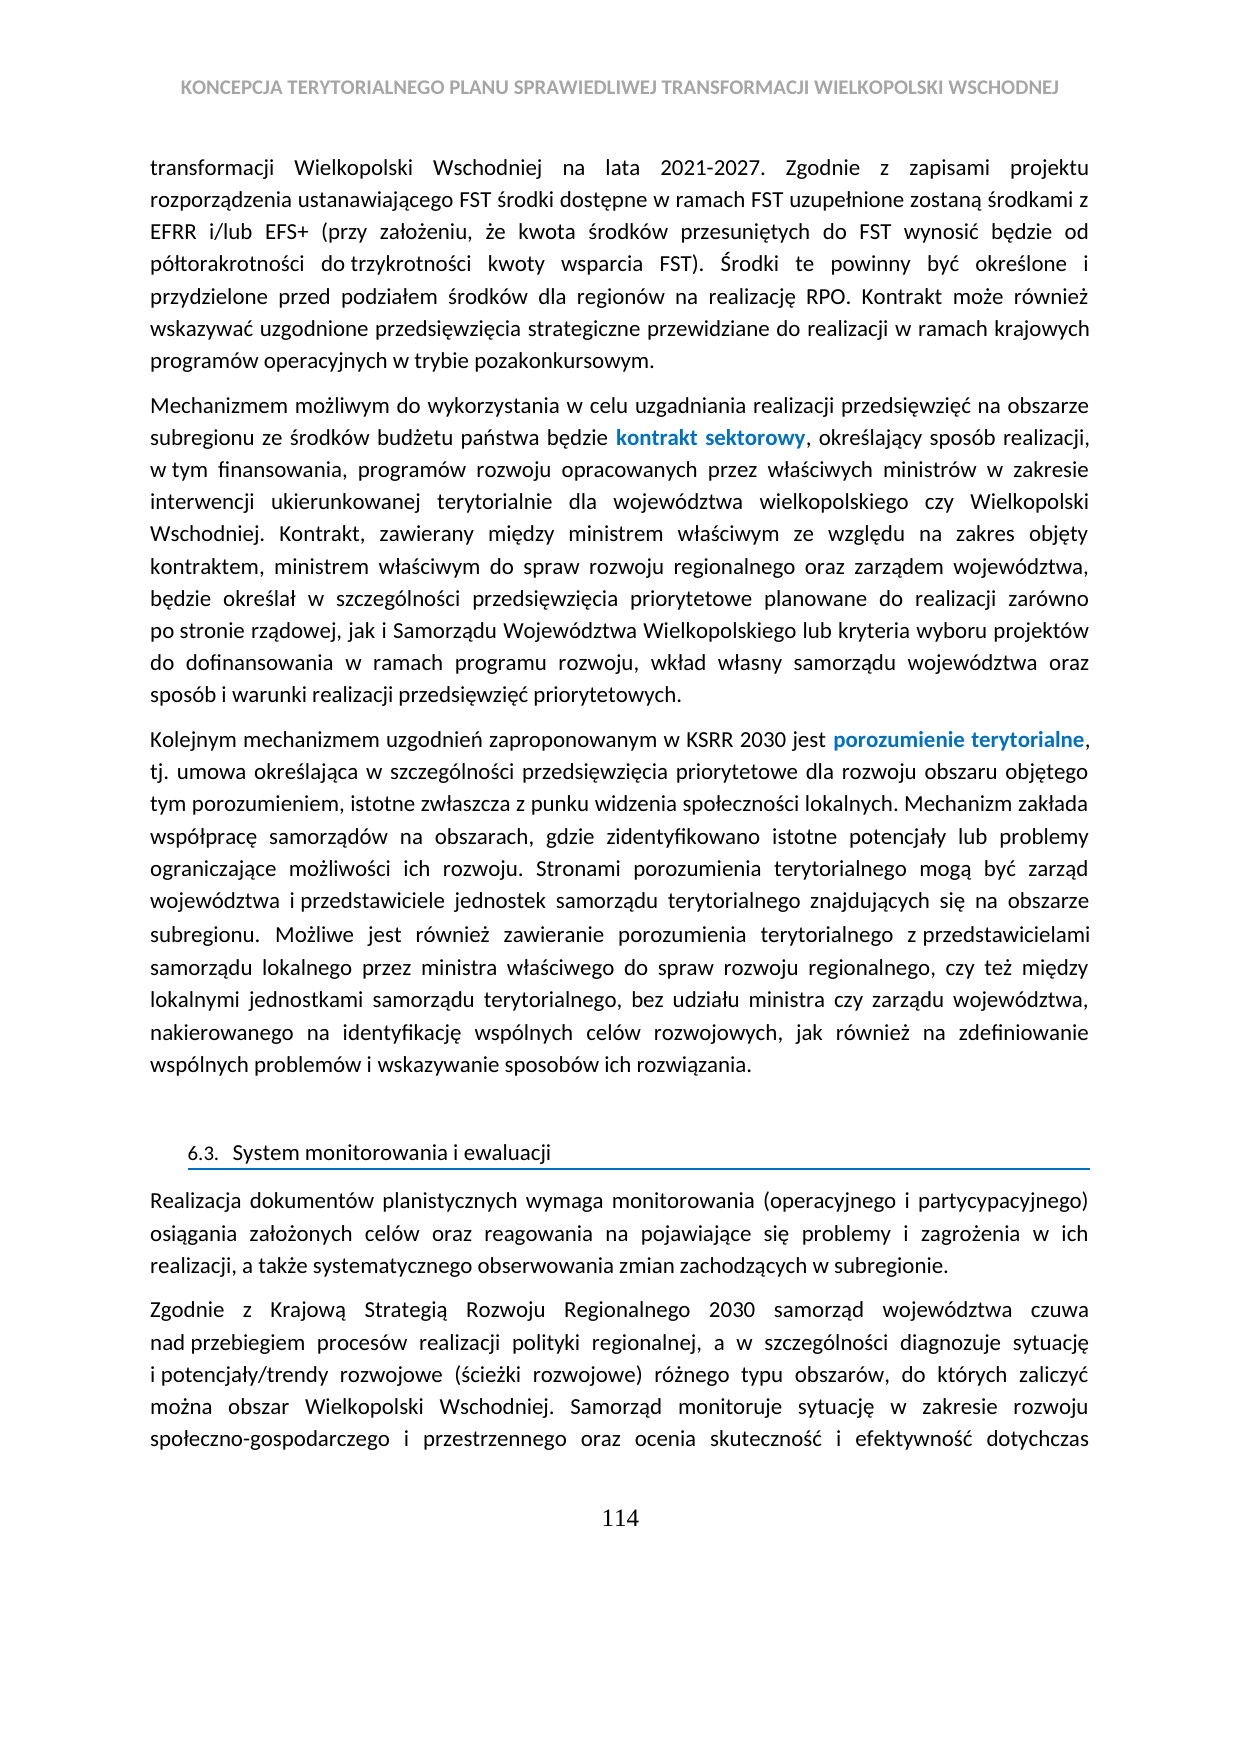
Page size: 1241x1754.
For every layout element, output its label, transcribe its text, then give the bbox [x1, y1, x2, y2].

subtitle System monitorowania i ewaluacji [187, 1138, 1090, 1170]
text Realizacja dokumentów planistycznych wymaga monitorowania (operacyjnego i partycypacyjnego) osiągania założonych celów oraz reagowania na pojawiające się problemy i zagrożenia w ich realizacji, a także systematycznego obserwowania zmian zachodzących w subregionie. [150, 1186, 1090, 1279]
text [150, 153, 1090, 374]
text Kolejnym mechanizmem uzgodnień zaproponowanym w KSRR 2030 jest porozumienie terytorialne, tj. umowa określająca w szczególności przedsięwzięcia priorytetowe dla rozwoju obszaru objętego tym porozumieniem, istotne zwłaszcza z punku widzenia społeczności lokalnych. Mechanizm zakłada współpracę samorządów na obszarach, gdzie zidentyfikowano istotne potencjały lub problemy ograniczające możliwości ich rozwoju. Stronami porozumienia terytorialnego mogą być zarząd województwa i przedstawiciele jednostek samorządu terytorialnego znajdujących się na obszarze subregionu. Możliwe jest również zawieranie porozumienia terytorialnego z przedstawicielami samorządu lokalnego przez ministra właściwego do spraw rozwoju regionalnego, czy też między lokalnymi jednostkami samorządu terytorialnego, bez udziału ministra czy zarządu województwa, nakierowanego na identyfikację wspólnych celów rozwojowych, jak również na zdefiniowanie wspólnych problemów i wskazywanie sposobów ich rozwiązania. [150, 725, 1090, 1078]
text Mechanizmem możliwym do wykorzystania w celu uzgadniania realizacji przedsięwzięć na obszarze subregionu ze środków budżetu państwa będzie kontrakt sektorowy, określający sposób realizacji, w tym finansowania, programów rozwoju opracowanych przez właściwych ministrów w zakresie interwencji ukierunkowanej terytorialnie dla województwa wielkopolskiego czy Wielkopolski Wschodniej. Kontrakt, zawierany między ministrem właściwym ze względu na zakres objęty kontraktem, ministrem właściwym do spraw rozwoju regionalnego oraz zarządem województwa, będzie określał w szczególności przedsięwzięcia priorytetowe planowane do realizacji zarówno po stronie rządowej, jak i Samorządu Województwa Wielkopolskiego lub kryteria wyboru projektów do dofinansowania w ramach programu rozwoju, wkład własny samorządu województwa oraz sposób i warunki realizacji przedsięwzięć priorytetowych. [150, 391, 1090, 708]
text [150, 1296, 1090, 1452]
